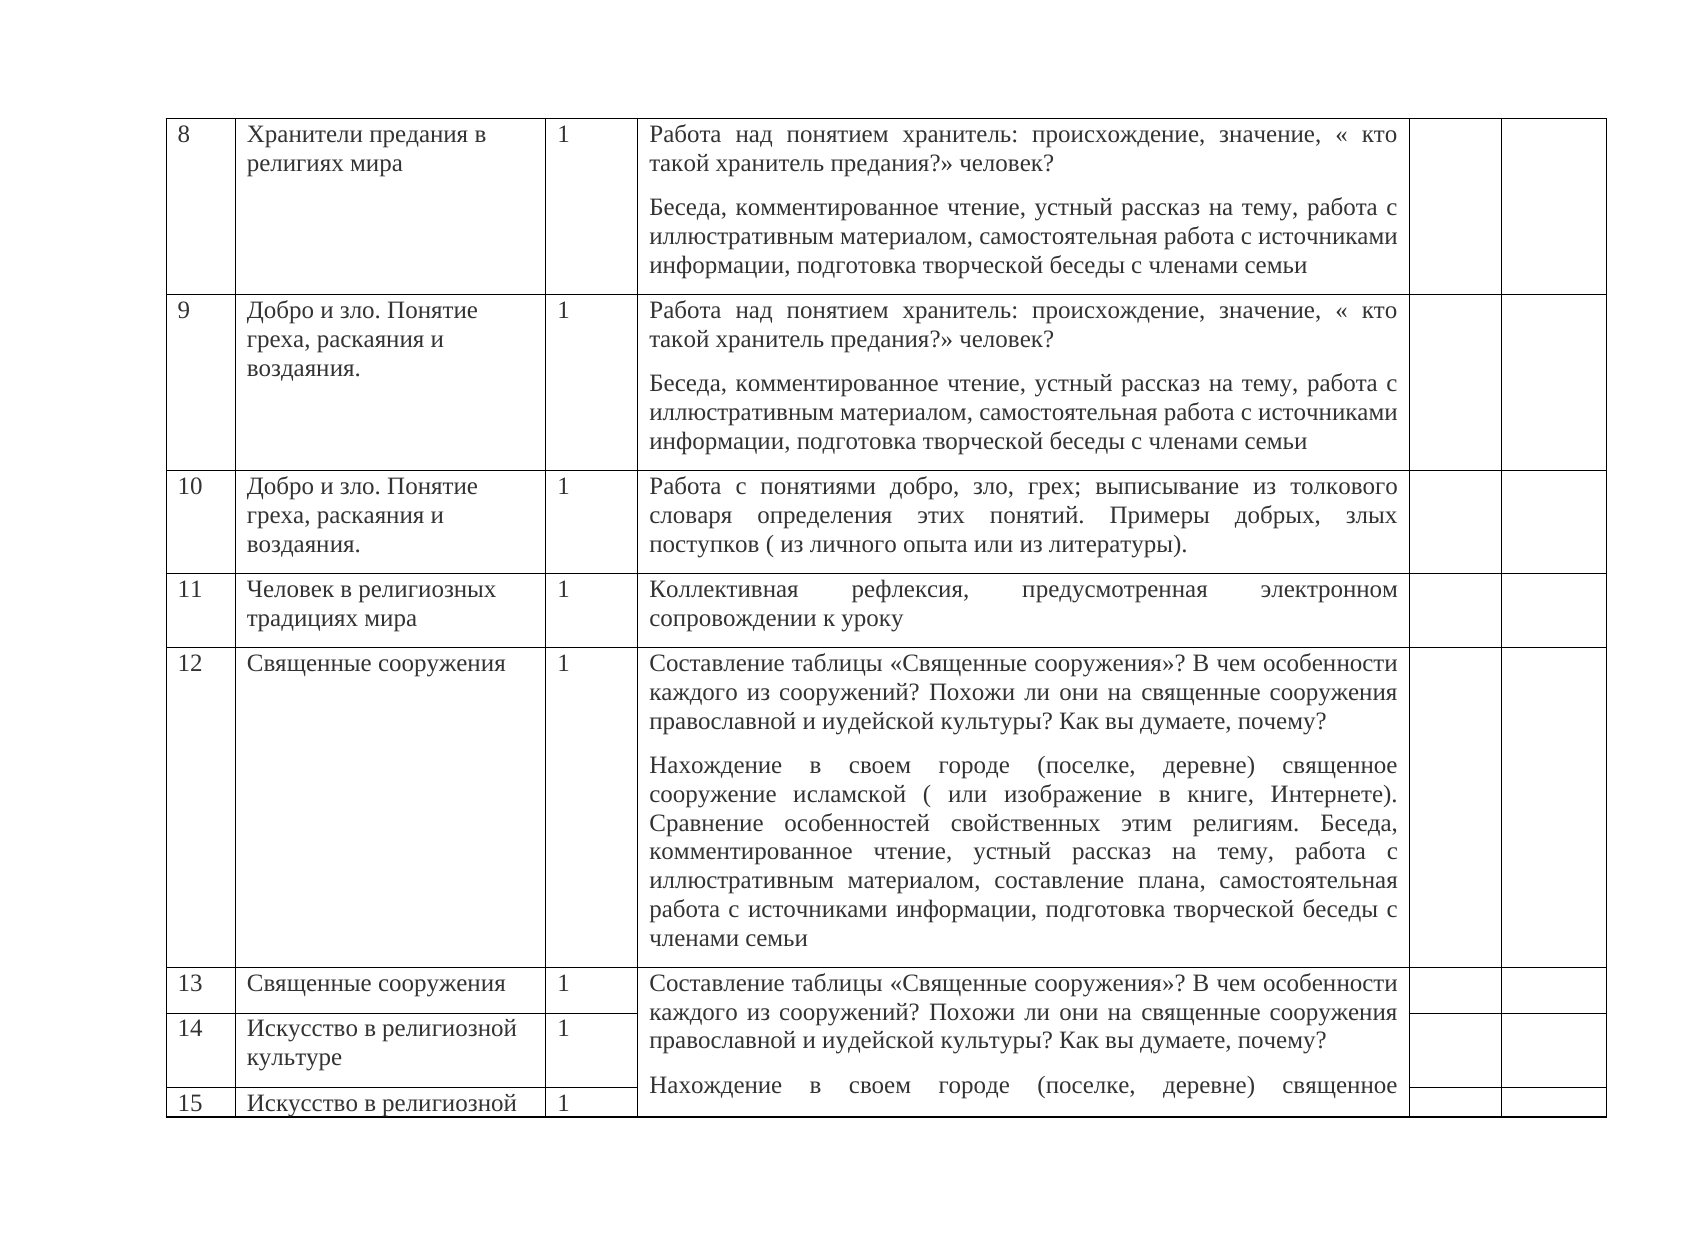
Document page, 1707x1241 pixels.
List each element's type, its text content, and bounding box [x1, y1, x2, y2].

table_cell Хранители предания в религиях мира [236, 119, 545, 294]
table_cell [1502, 1014, 1606, 1087]
table_cell 9 [167, 295, 235, 470]
table_cell [1410, 1088, 1501, 1116]
table_cell Работа с понятиями добро, зло, грех; выписывание из толкового словаря определения этих понятий. Примеры добрых, злых поступков ( из личного опыта или из литературы). [638, 471, 1409, 573]
table_cell 1 [546, 295, 637, 470]
table_cell [1502, 1088, 1606, 1116]
table_cell Священные сооружения [236, 648, 545, 967]
table_cell 13 [167, 968, 235, 1012]
table_cell [1410, 968, 1501, 1012]
table_cell [1502, 119, 1606, 294]
table_cell Работа над понятием хранитель: происхождение, значение, « кто такой хранитель предания?» человек? Беседа, комментированное чтение, устный рассказ на тему, работа с иллюстративным материалом, самостоятельная работа с источниками информации, подготовка творческой беседы с членами семьи [638, 295, 1409, 470]
table_cell 11 [167, 574, 235, 647]
table_cell Искусство в религиозной культуре [236, 1014, 545, 1087]
table_cell [1410, 574, 1501, 647]
table_cell [1410, 119, 1501, 294]
table_cell [1410, 648, 1501, 967]
table_cell 1 [546, 574, 637, 647]
table_cell 10 [167, 471, 235, 573]
table_cell Составление таблицы «Священные сооружения»? В чем особенности каждого из сооружений? Похожи ли они на священные сооружения православной и иудейской культуры? Как вы думаете, почему? Нахождение в своем городе (поселке, деревне) священное сооружение исламской ( или изображение в книге, Интернете). Сравнение особенностей свойственных этим религиям. Беседа, комментированное чтение, устный рассказ на тему, работа с иллюстративным материалом, составление плана, самостоятельная работа с источниками информации, подготовка творческой беседы с членами семьи [638, 648, 1409, 967]
table_cell Коллективная рефлексия, предусмотренная электронном сопровождении к уроку [638, 574, 1409, 647]
table_cell [1502, 648, 1606, 967]
table_cell [1502, 471, 1606, 573]
table_cell 1 [546, 1088, 637, 1116]
table_cell Составление таблицы «Священные сооружения»? В чем особенности каждого из сооружений? Похожи ли они на священные сооружения православной и иудейской культуры? Как вы думаете, почему? Нахождение в своем городе (поселке, деревне) священное сооружение исламской ( или изображение в книге, Интернете). Сравнение особенностей свойственных этим религиям. Беседа, комментированное чтение, устный рассказ на тему, работа с иллюстративным материалом, составление плана, самостоятельная работа с источниками информации, подготовка творческой беседы с членами семьи [638, 968, 1409, 1116]
table_cell 15 [167, 1088, 235, 1116]
table_cell 1 [546, 968, 637, 1012]
table_cell 14 [167, 1014, 235, 1087]
table_cell 12 [167, 648, 235, 967]
table_cell Человек в религиозных традициях мира [236, 574, 545, 647]
table_cell [1502, 295, 1606, 470]
table_cell [1502, 574, 1606, 647]
table_cell 1 [546, 119, 637, 294]
table_cell [1410, 471, 1501, 573]
table_cell [1410, 295, 1501, 470]
table_cell [1410, 1014, 1501, 1087]
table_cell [236, 1088, 545, 1116]
table_cell Священные сооружения [236, 968, 545, 1012]
table_cell Работа над понятием хранитель: происхождение, значение, « кто такой хранитель предания?» человек? Беседа, комментированное чтение, устный рассказ на тему, работа с иллюстративным материалом, самостоятельная работа с источниками информации, подготовка творческой беседы с членами семьи [638, 119, 1409, 294]
table_cell 1 [546, 471, 637, 573]
table_cell 1 [546, 1014, 637, 1087]
table_cell [1502, 968, 1606, 1012]
table_cell 1 [546, 648, 637, 967]
table_cell 8 [167, 119, 235, 294]
table_cell Добро и зло. Понятие греха, раскаяния и воздаяния. [236, 295, 545, 470]
table_cell Добро и зло. Понятие греха, раскаяния и воздаяния. [236, 471, 545, 573]
